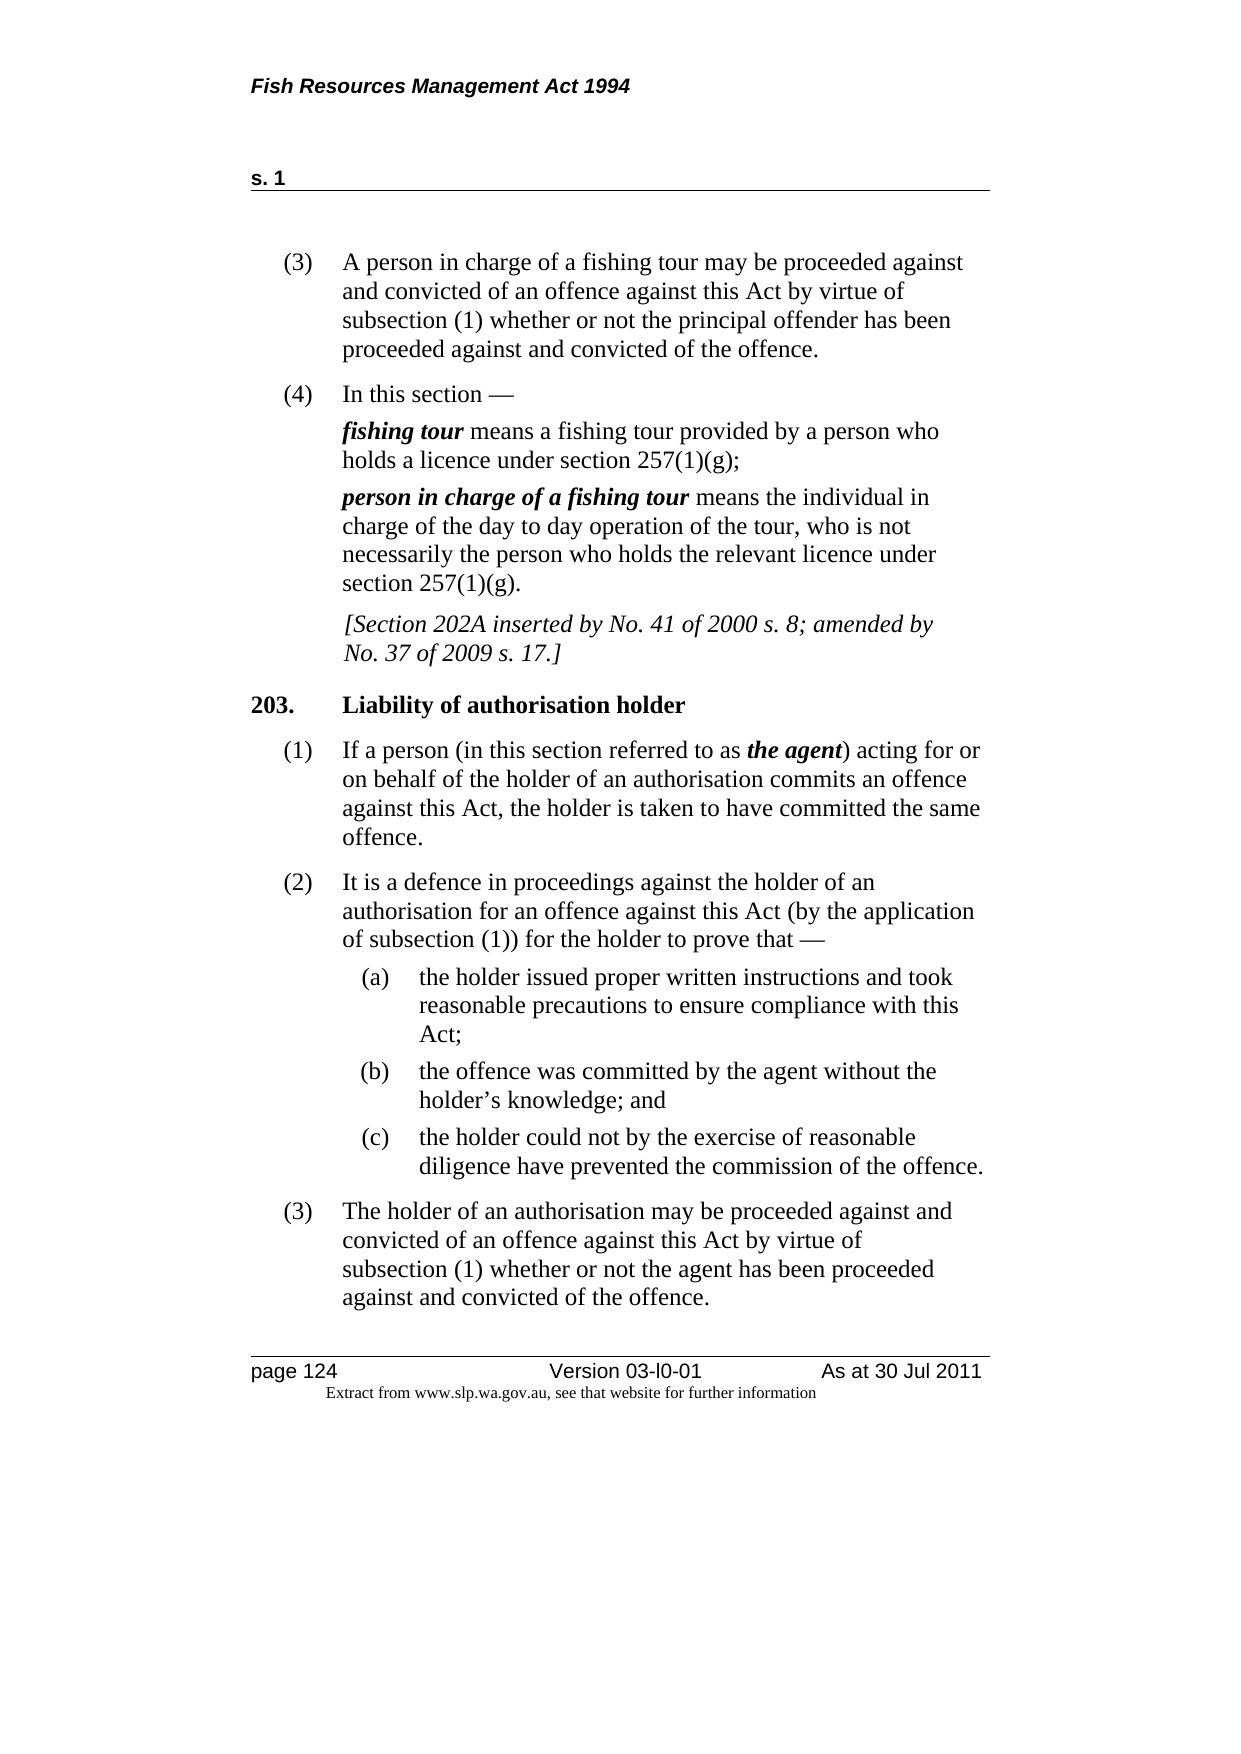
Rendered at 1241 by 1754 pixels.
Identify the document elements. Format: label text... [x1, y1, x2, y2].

text (2) It is a defence in proceedings against the holder of an authorisation for an offence against this Act (by the application of subsection (1)) for the holder to prove that — [251, 867, 990, 953]
subtitle 203. Liability of authorisation holder [251, 690, 990, 719]
text (3) The holder of an authorisation may be proceeded against and convicted of an offence against this Act by virtue of subsection (1) whether or not the agent has been proceeded against and convicted of the offence. [251, 1196, 990, 1311]
text (c) the holder could not by the exercise of reasonable diligence have prevented the commission of the offence. [251, 1122, 990, 1179]
text (a) the holder issued proper written instructions and took reasonable precautions to ensure compliance with this Act; [251, 962, 990, 1048]
text (b) the offence was committed by the agent without the holder’s knowledge; and [251, 1056, 990, 1114]
text (1) If a person (in this section referred to as the agent) acting for or on behalf of the holder of an authorisation commits an offence against this Act, the holder is taken to have committed the same offence. [251, 735, 990, 850]
text (4) In this section — [251, 379, 990, 408]
text [Section 202A inserted by No. 41 of 2000 s. 8; amended by No. 37 of 2009 s. 17.] [251, 609, 990, 667]
text (3) A person in charge of a fishing tour may be proceeded against and convicted of an offence against this Act by virtue of subsection (1) whether or not the principal offender has been proceeded against and convicted of the offence. [251, 247, 990, 362]
text person in charge of a fishing tour means the individual in charge of the day to day operation of the tour, who is not necessarily the person who holds the relevant licence under section 257(1)(g). [251, 482, 990, 597]
text fishing tour means a fishing tour provided by a person who holds a licence under section 257(1)(g); [251, 416, 990, 474]
